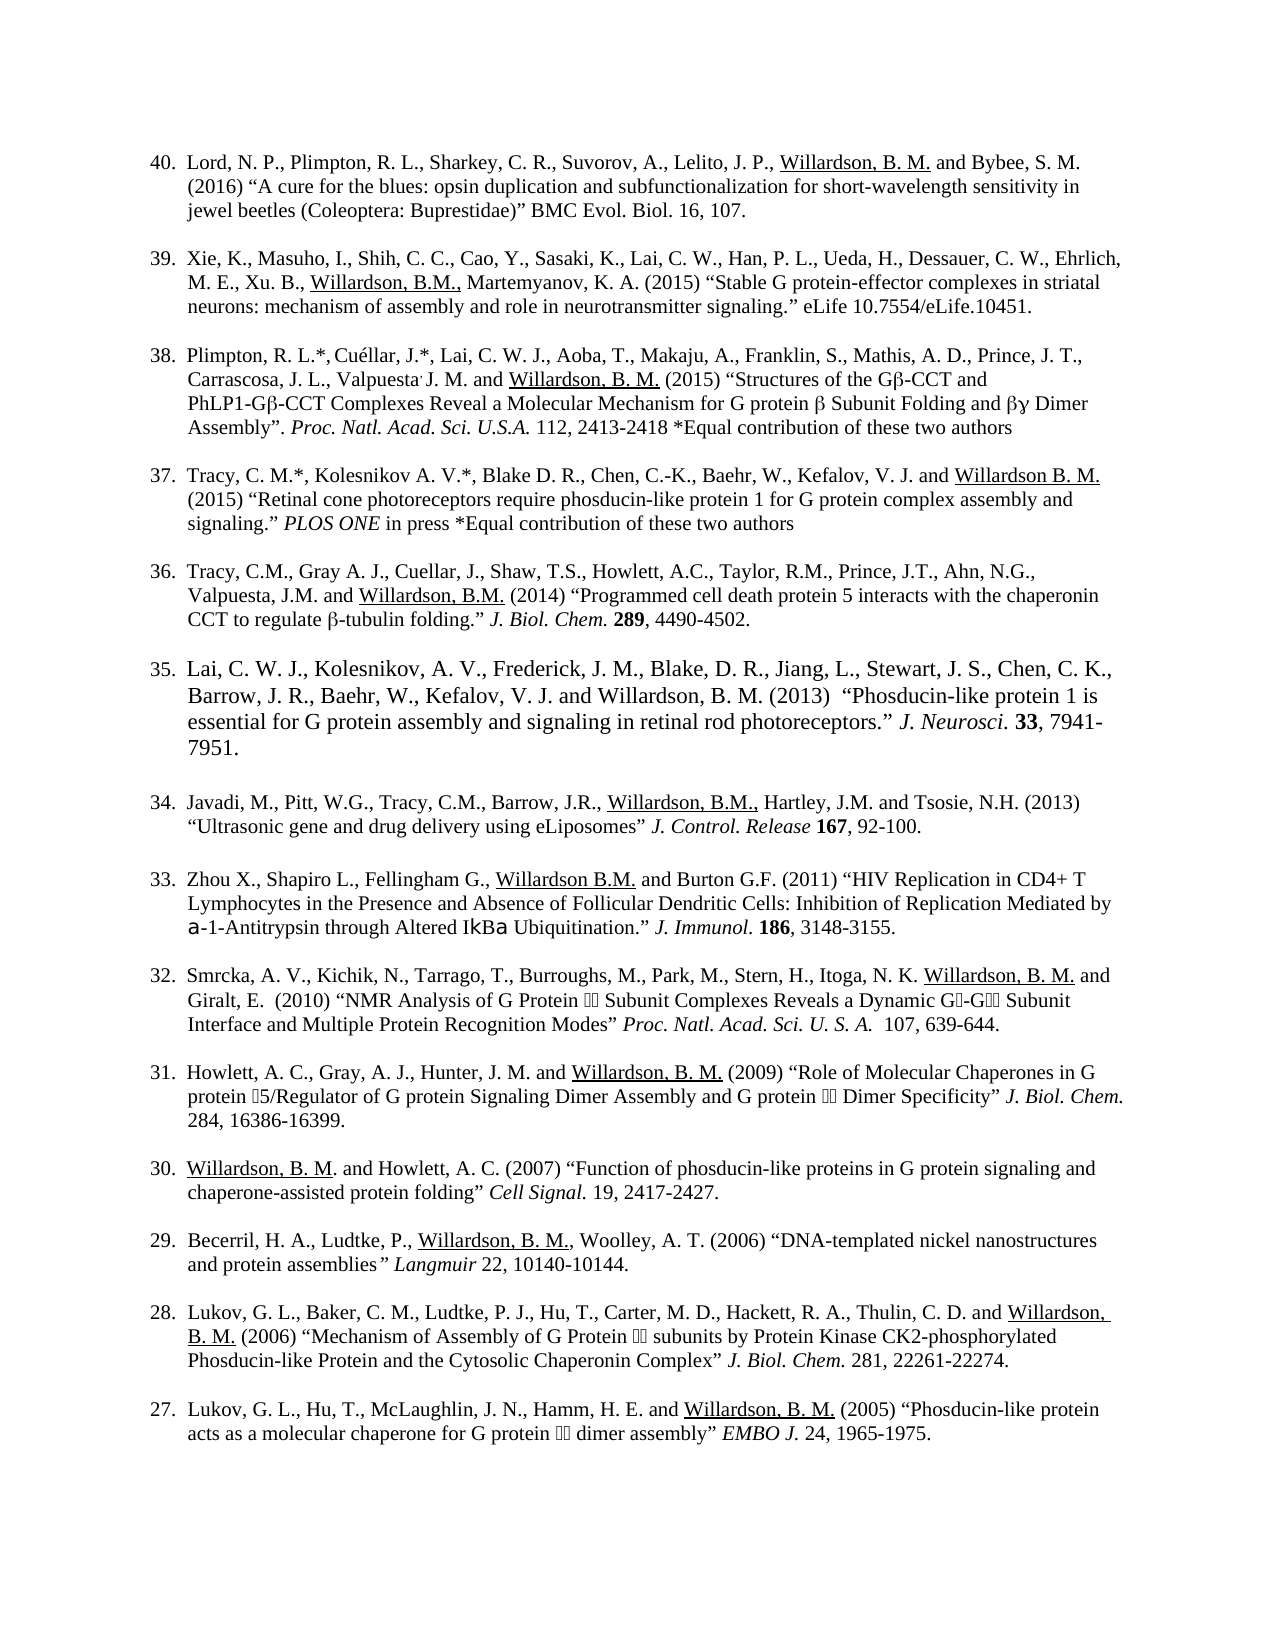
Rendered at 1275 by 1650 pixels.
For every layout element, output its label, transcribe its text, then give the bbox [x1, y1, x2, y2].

text 38. Plimpton, R. L.*, Cuéllar, J.*, Lai, C. W. J., Aoba, T., Makaju, A., Franklin, S., Mathis, A. D., Prince, J. T., Carrascosa, J. L., Valpuesta, J. M. and Willardson, B. M. (2015) “Structures of the G-CCT and PhLP1-G-CCT Complexes Reveal a Molecular Mechanism for G protein  Subunit Folding and  Dimer Assembly”. Proc. Natl. Acad. Sci. U.S.A. 112, 2413-2418 *Equal contribution of these two authors [150, 342, 1125, 439]
text 35. Lai, C. W. J., Kolesnikov, A. V., Frederick, J. M., Blake, D. R., Jiang, L., Stewart, J. S., Chen, C. K., Barrow, J. R., Baehr, W., Kefalov, V. J. and Willardson, B. M. (2013) “Phosducin-like protein 1 is essential for G protein assembly and signaling in retinal rod photoreceptors.” J. Neurosci. 33, 7941-7951. [150, 655, 1125, 761]
text 34. Javadi, M., Pitt, W.G., Tracy, C.M., Barrow, J.R., Willardson, B.M., Hartley, J.M. and Tsosie, N.H. (2013) “Ultrasonic gene and drug delivery using eLiposomes” J. Control. Release 167, 92-100. [150, 790, 1125, 838]
text 32. Smrcka, A. V., Kichik, N., Tarrago, T., Burroughs, M., Park, M., Stern, H., Itoga, N. K. Willardson, B. M. and Giralt, E. (2010) “NMR Analysis of G Protein  Subunit Complexes Reveals a Dynamic G-G Subunit Interface and Multiple Protein Recognition Modes” Proc. Natl. Acad. Sci. U. S. A. 107, 639-644. [150, 963, 1125, 1036]
text 39. Xie, K., Masuho, I., Shih, C. C., Cao, Y., Sasaki, K., Lai, C. W., Han, P. L., Ueda, H., Dessauer, C. W., Ehrlich, M. E., Xu. B., Willardson, B.M., Martemyanov, K. A. (2015) “Stable G protein-effector complexes in striatal neurons: mechanism of assembly and role in neurotransmitter signaling.” eLife 10.7554/eLife.10451. [150, 246, 1125, 318]
text 28. Lukov, G. L., Baker, C. M., Ludtke, P. J., Hu, T., Carter, M. D., Hackett, R. A., Thulin, C. D. and Willardson, B. M. (2006) “Mechanism of Assembly of G Protein  subunits by Protein Kinase CK2-phosphorylated Phosducin-like Protein and the Cytosolic Chaperonin Complex” J. Biol. Chem. 281, 22261-22274. [150, 1300, 1125, 1372]
text 29. Becerril, H. A., Ludtke, P., Willardson, B. M., Woolley, A. T. (2006) “DNA-templated nickel nanostructures and protein assemblies” Langmuir 22, 10140-10144. [150, 1228, 1125, 1276]
text 31. Howlett, A. C., Gray, A. J., Hunter, J. M. and Willardson, B. M. (2009) “Role of Molecular Chaperones in G protein 5/Regulator of G protein Signaling Dimer Assembly and G protein  Dimer Specificity” J. Biol. Chem. 284, 16386-16399. [150, 1060, 1125, 1132]
text 30. Willardson, B. M. and Howlett, A. C. (2007) “Function of phosducin-like proteins in G protein signaling and chaperone-assisted protein folding” Cell Signal. 19, 2417-2427. [150, 1156, 1125, 1204]
text 36. Tracy, C.M., Gray A. J., Cuellar, J., Shaw, T.S., Howlett, A.C., Taylor, R.M., Prince, J.T., Ahn, N.G., Valpuesta, J.M. and Willardson, B.M. (2014) “Programmed cell death protein 5 interacts with the chaperonin CCT to regulate -tubulin folding.” J. Biol. Chem. 289, 4490-4502. [150, 559, 1125, 631]
list Lukov, G. L., Hu, T., McLaughlin, J. N., Hamm, H. E. and Willardson, B. M. (2005) “Phosducin-like protein acts as a molecular chaperone for G protein  dimer assembly” EMBO J. 24, 1965-1975. [150, 1397, 1125, 1445]
text 37. Tracy, C. M.*, Kolesnikov A. V.*, Blake D. R., Chen, C.-K., Baehr, W., Kefalov, V. J. and Willardson B. M. (2015) “Retinal cone photoreceptors require phosducin-like protein 1 for G protein complex assembly and signaling.” PLOS ONE in press *Equal contribution of these two authors [150, 463, 1125, 535]
text 33. Zhou X., Shapiro L., Fellingham G., Willardson B.M. and Burton G.F. (2011) “HIV Replication in CD4+ T Lymphocytes in the Presence and Absence of Follicular Dendritic Cells: Inhibition of Replication Mediated by a-1-Antitrypsin through Altered IkBa Ubiquitination.” J. Immunol. 186, 3148-3155. [150, 867, 1125, 939]
text 40. Lord, N. P., Plimpton, R. L., Sharkey, C. R., Suvorov, A., Lelito, J. P., Willardson, B. M. and Bybee, S. M. (2016) “A cure for the blues: opsin duplication and subfunctionalization for short-wavelength sensitivity in jewel beetles (Coleoptera: Buprestidae)” BMC Evol. Biol. 16, 107. [150, 150, 1125, 222]
